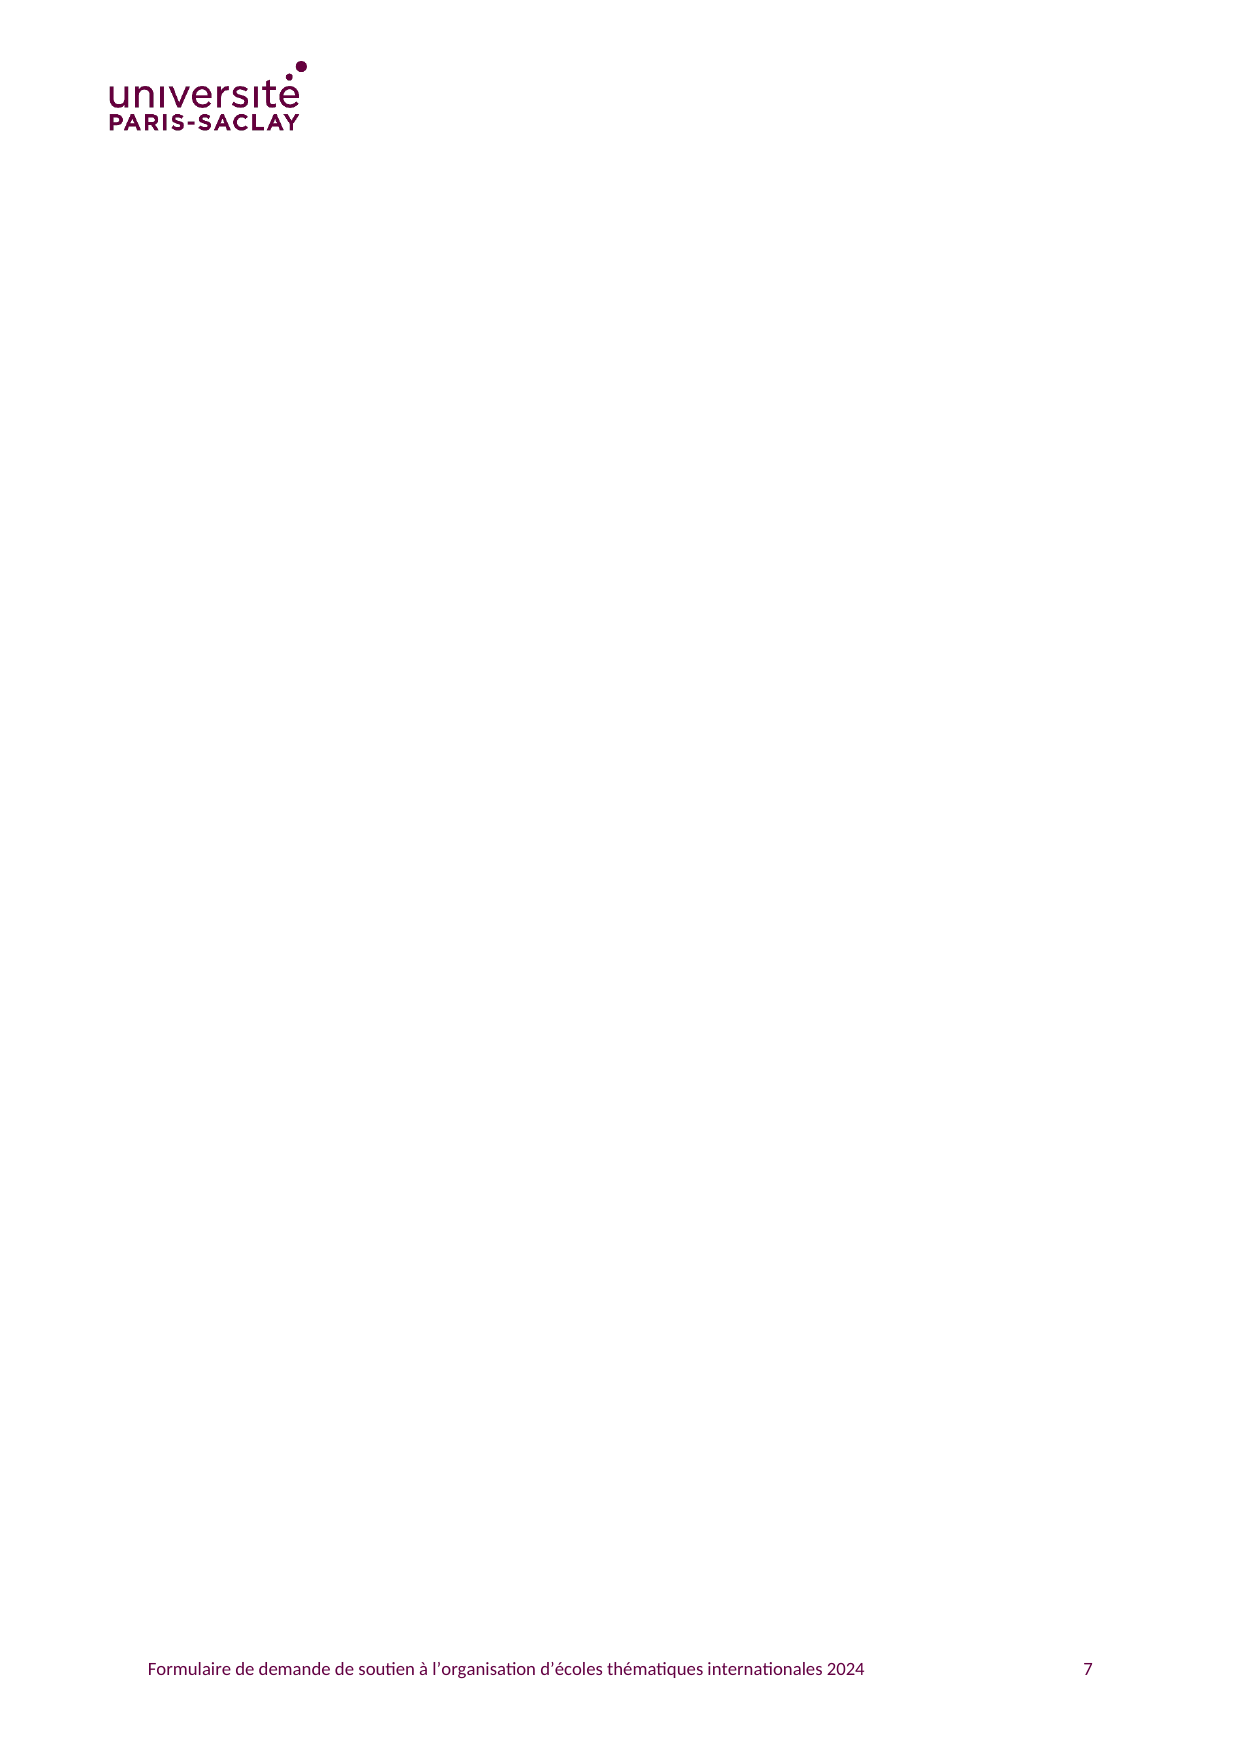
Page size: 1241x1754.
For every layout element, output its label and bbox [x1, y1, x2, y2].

picture [100, 52, 314, 134]
